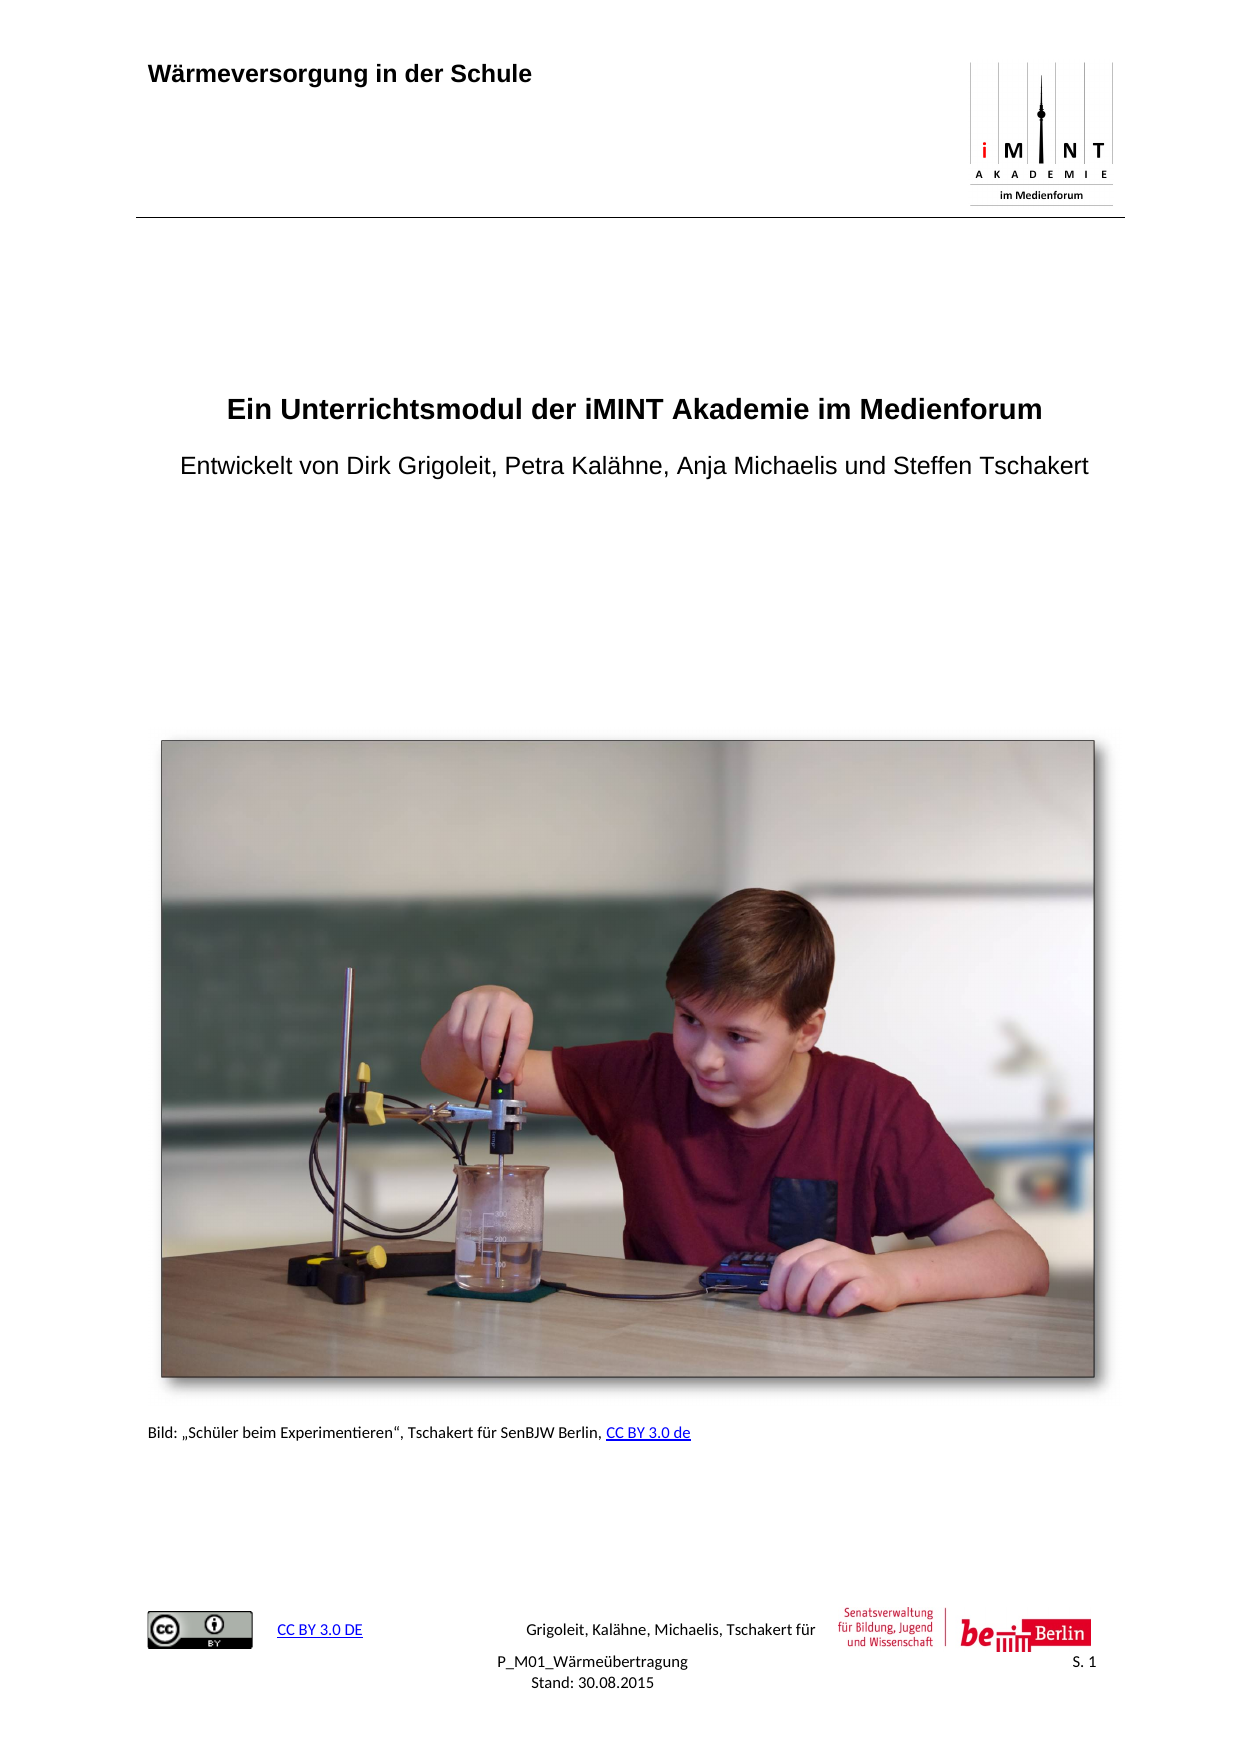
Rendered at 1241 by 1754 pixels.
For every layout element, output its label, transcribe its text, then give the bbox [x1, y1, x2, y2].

text Ein Unterrichtsmodul der iMINT Akademie im Medienforum [148, 392, 1122, 426]
text Bild: „Schüler beim Experimentieren“, Tschakert für SenBJW Berlin, CC BY 3.0 de [148, 1422, 1122, 1442]
picture [147, 727, 1123, 1406]
picture [147, 1611, 253, 1649]
picture [967, 59, 1115, 209]
text Entwickelt von Dirk Grigoleit, Petra Kalähne, Anja Michaelis und Steffen Tschakert [148, 451, 1122, 480]
picture [838, 1607, 1091, 1652]
